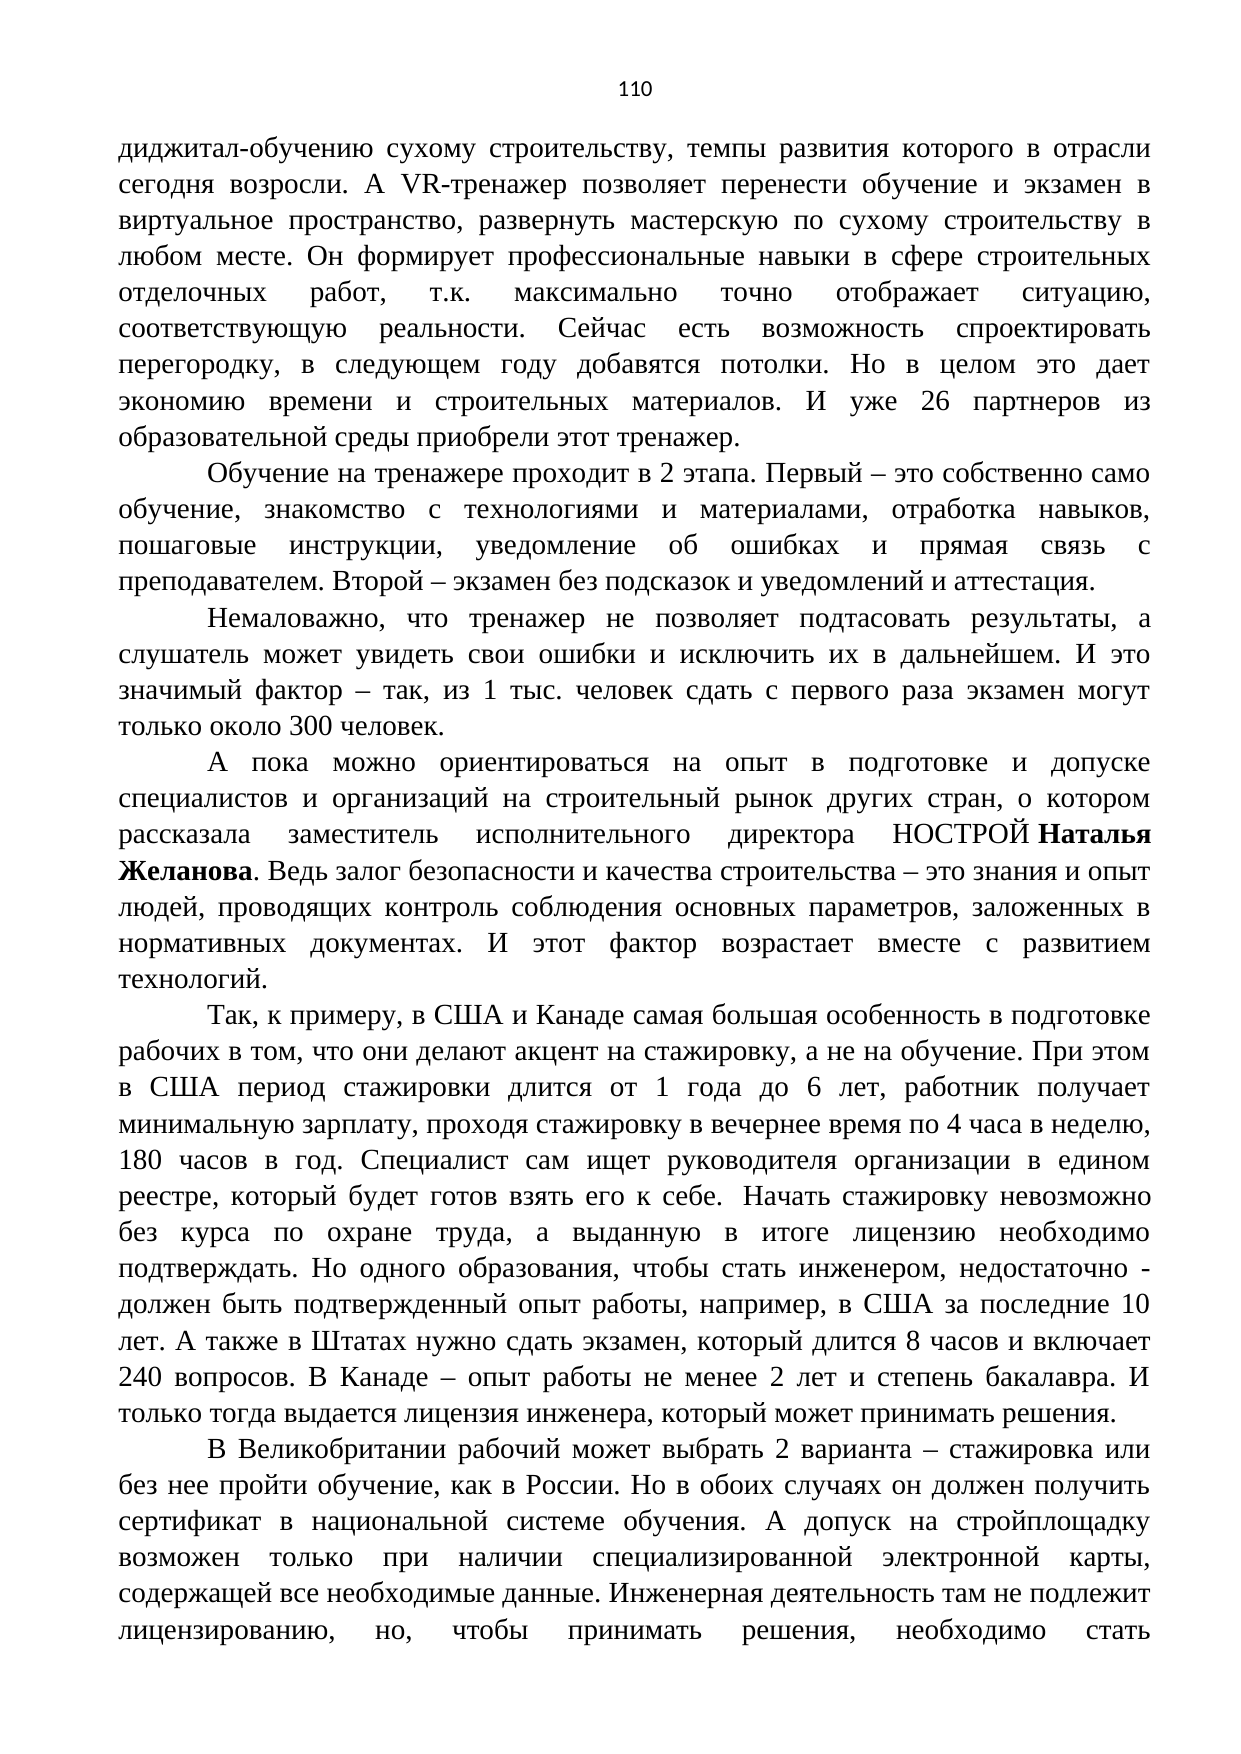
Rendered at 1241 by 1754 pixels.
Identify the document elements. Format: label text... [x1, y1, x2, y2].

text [118, 130, 1152, 452]
text Так, к примеру, в США и Канаде самая большая особенность в подготовке рабочих в том, что они делают акцент на стажировку, а не на обучение. При этом в США период стажировки длится от 1 года до 6 лет, работник получает минимальную зарплату, проходя стажировку в вечернее время по 4 часа в неделю, 180 часов в год. Специалист сам ищет руководителя организации в едином реестре, который будет готов взять его к себе. Начать стажировку невозможно без курса по охране труда, а выданную в итоге лицензию необходимо подтверждать. Но одного образования, чтобы стать инженером, недостаточно - должен быть подтвержденный опыт работы, например, в США за последние 10 лет. А также в Штатах нужно сдать экзамен, который длится 8 часов и включает 240 вопросов. В Канаде – опыт работы не менее 2 лет и степень бакалавра. И только тогда выдается лицензия инженера, который может принимать решения. [118, 997, 1152, 1428]
text Немаловажно, что тренажер не позволяет подтасовать результаты, а слушатель может увидеть свои ошибки и исключить их в дальнейшем. И это значимый фактор – так, из 1 тыс. человек сдать с первого раза экзамен могут только около 300 человек. [118, 600, 1152, 742]
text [118, 1431, 1152, 1645]
text А пока можно ориентироваться на опыт в подготовке и допуске специалистов и организаций на строительный рынок других стран, о котором рассказала заместитель исполнительного директора НОСТРОЙ Наталья Желанова. Ведь залог безопасности и качества строительства – это знания и опыт людей, проводящих контроль соблюдения основных параметров, заложенных в нормативных документах. И этот фактор возрастает вместе с развитием технологий. [118, 744, 1152, 995]
text Обучение на тренажере проходит в 2 этапа. Первый – это собственно само обучение, знакомство с технологиями и материалами, отработка навыков, пошаговые инструкции, уведомление об ошибках и прямая связь с преподавателем. Второй – экзамен без подсказок и уведомлений и аттестация. [118, 455, 1152, 597]
